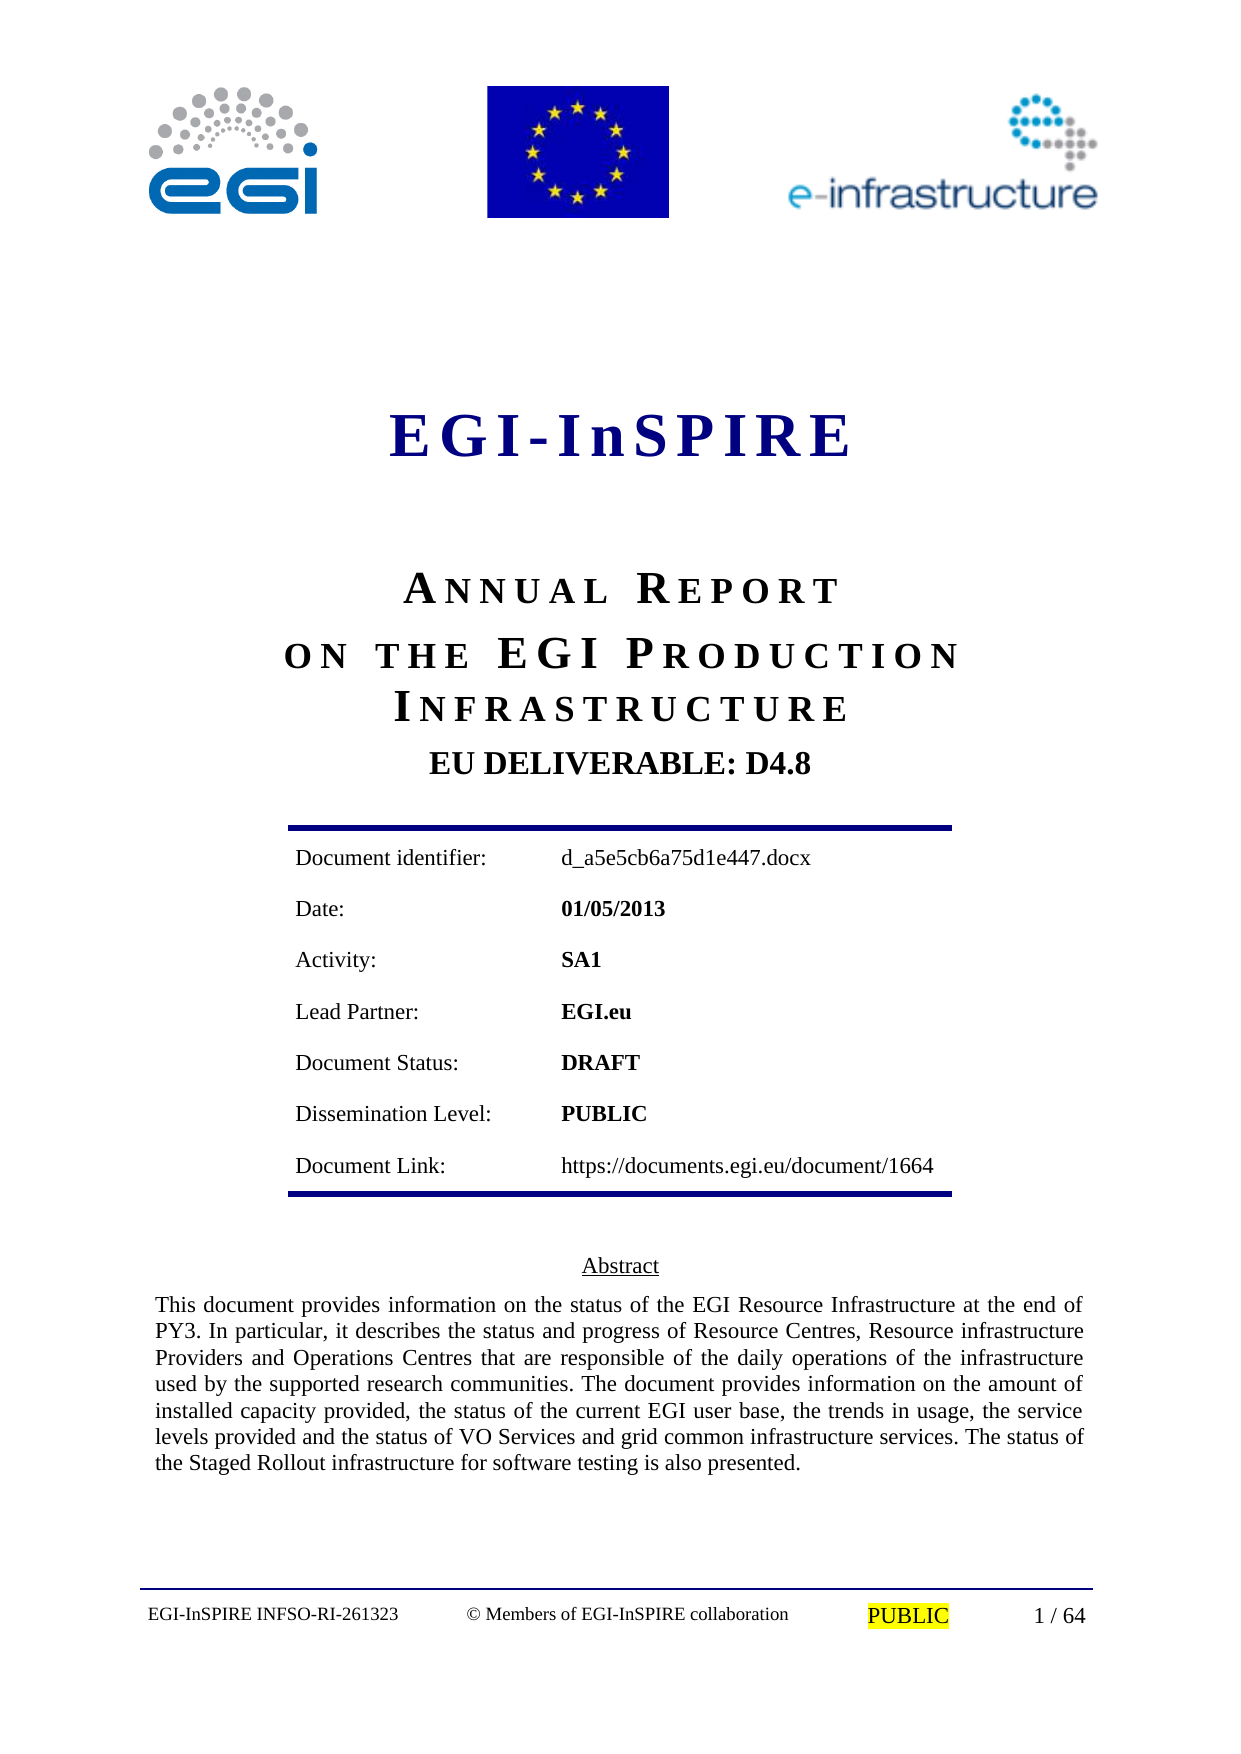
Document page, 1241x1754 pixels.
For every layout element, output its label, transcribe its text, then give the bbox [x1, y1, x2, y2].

table_cell Document Status: [288, 1037, 554, 1088]
table_header Abstract This document provides information on the status of the EGI Resource Infrastructure at the end of PY3. In particular, it describes the status and progress of Resource Centres, Resource infrastructure Providers and Operations Centres that are responsible of the daily operations of the infrastructure used by the supported research communities. The document provides information on the amount of installed capacity provided, the status of the current EGI user base, the trends in usage, the service levels provided and the status of VO Services and grid common infrastructure services. The status of the Staged Rollout infrastructure for software testing is also presented. [148, 1240, 1093, 1480]
table_cell Document Link: [288, 1139, 554, 1191]
table_cell Dissemination Level: [288, 1088, 554, 1139]
text EGI-InSPIRE [148, 398, 1092, 470]
table_cell PUBLIC [554, 1088, 952, 1139]
table_cell Lead Partner: [288, 985, 554, 1037]
title Annual Report [148, 560, 1092, 613]
title on the EGI Production Infrastructure [148, 626, 1092, 731]
table_cell EGI.eu [554, 985, 952, 1037]
table_cell Date: [288, 883, 554, 934]
text EU DELIVERABLE: D4.8 [148, 743, 1092, 782]
table_cell SA1 [554, 934, 952, 985]
table_cell 01/05/2013 [554, 883, 952, 934]
table_cell https://documents.egi.eu/document/1664 [554, 1139, 952, 1191]
table_header EGI-D4.8-1.0-SJN.docx [554, 831, 952, 882]
picture [487, 86, 669, 218]
picture [147, 86, 319, 216]
table_header Document identifier: [288, 831, 554, 882]
table_cell Activity: [288, 934, 554, 985]
table_cell DRAFT [554, 1037, 952, 1088]
picture [781, 86, 1106, 218]
